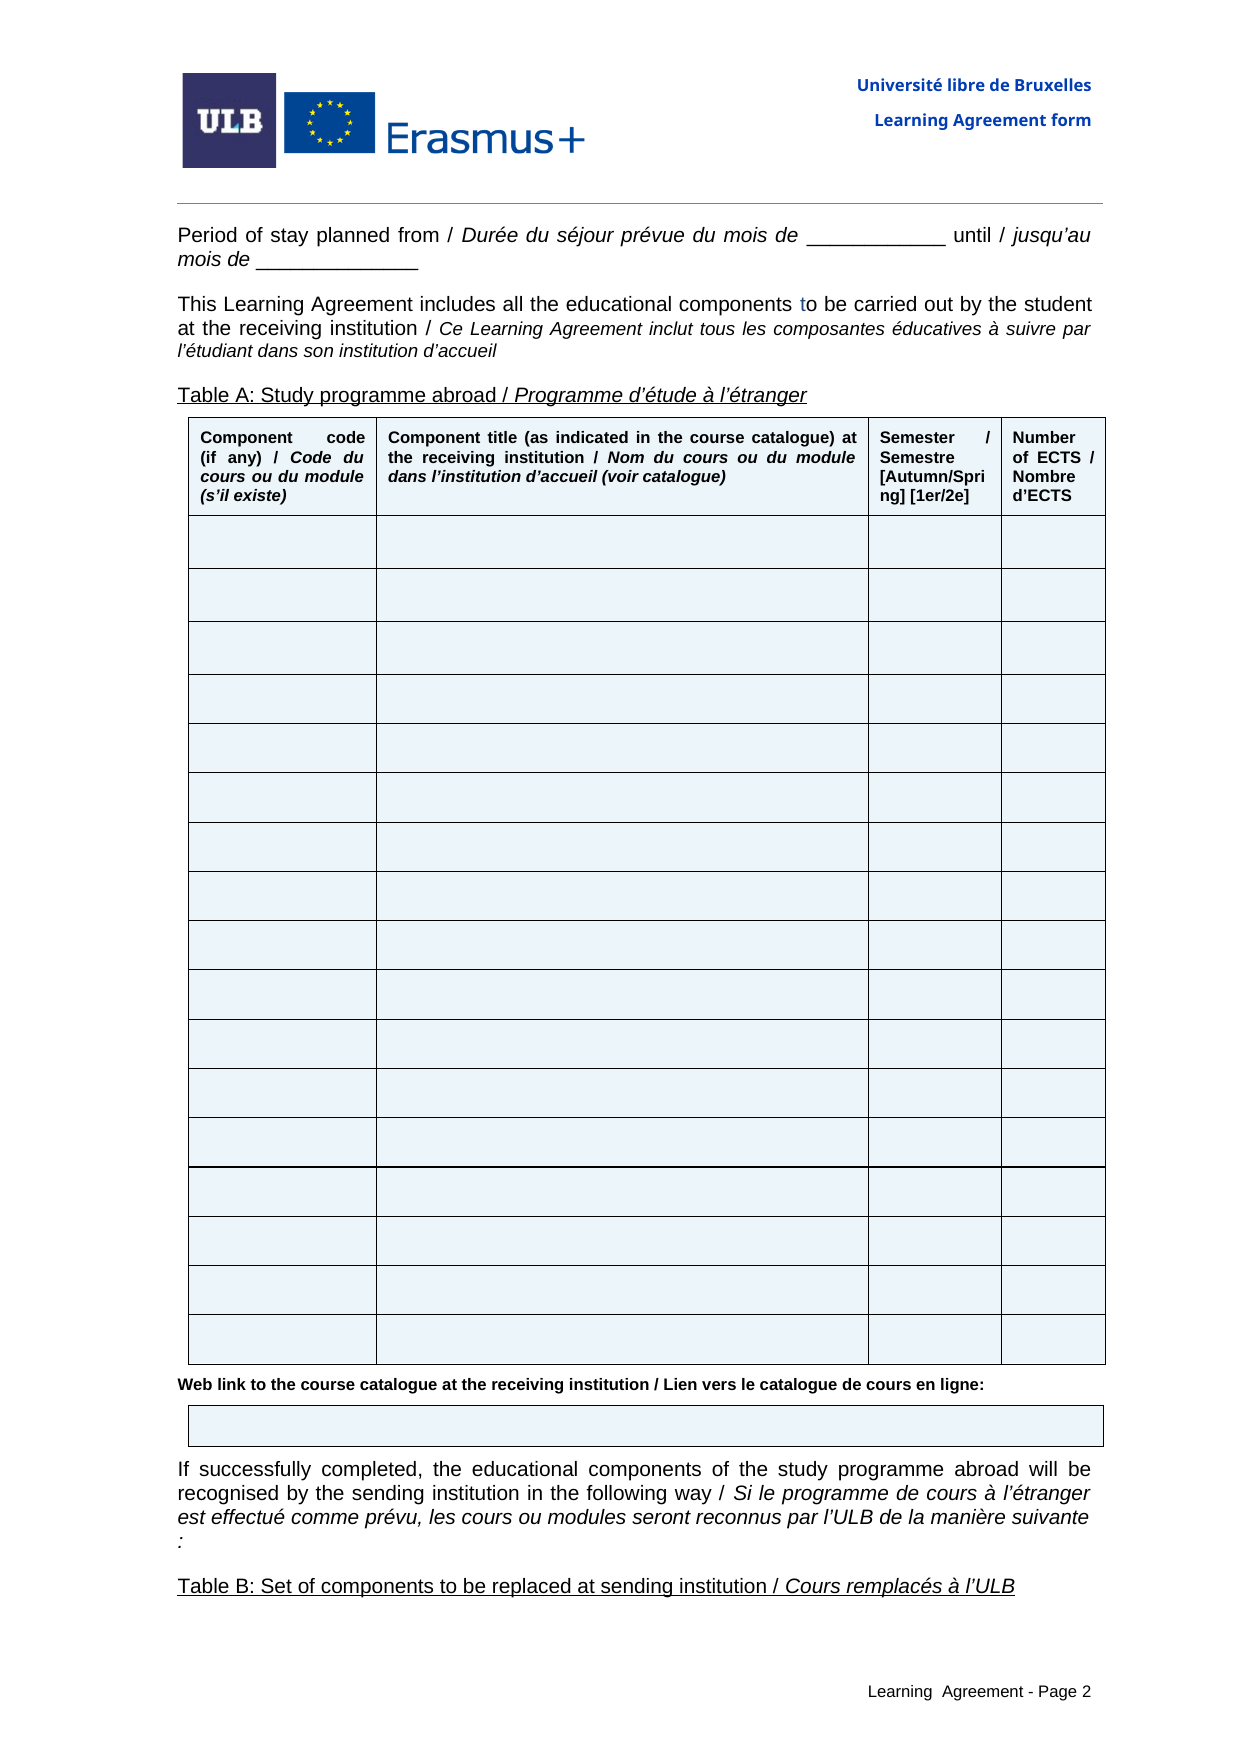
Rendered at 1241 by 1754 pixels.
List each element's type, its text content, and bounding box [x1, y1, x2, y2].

table_cell [869, 1315, 1001, 1363]
table_cell [189, 1020, 376, 1068]
table_cell [869, 516, 1001, 568]
table_cell [869, 1168, 1001, 1216]
table_cell [1002, 773, 1105, 822]
table_cell [189, 1168, 376, 1216]
table_cell [377, 1118, 868, 1166]
table_cell [869, 724, 1001, 772]
table_cell [1002, 1217, 1105, 1265]
table_cell [1002, 872, 1105, 920]
table_cell [377, 1069, 868, 1117]
table_cell [1002, 1168, 1105, 1216]
list Table B: Set of components to be replaced at sending institution / Cours remplacés à l’ULB [177, 1574, 1092, 1598]
table_cell [1002, 1118, 1105, 1166]
table_cell [869, 921, 1001, 969]
table_cell [189, 1217, 376, 1265]
table_cell [377, 872, 868, 920]
table_cell [189, 823, 376, 871]
table_cell [189, 1069, 376, 1117]
table_header Component code (if any) / Code du cours ou du module (s’il existe) [189, 418, 376, 515]
table_cell [869, 1217, 1001, 1265]
table_cell [869, 569, 1001, 621]
table_cell [1002, 724, 1105, 772]
table_header Component title (as indicated in the course catalogue) at the receiving institution / Nom du cours ou du module dans l’institution d’accueil (voir catalogue) [377, 418, 868, 515]
text If successfully completed, the educational components of the study programme abroad will be recognised by the sending institution in the following way / Si le programme de cours à l’étranger est effectué comme prévu, les cours ou modules seront reconnus par l’ULB de la manière suivante : [177, 1457, 1092, 1553]
table_header Semester / Semestre [Autumn/Spring] [1er/2e] [869, 418, 1001, 515]
table_cell [869, 1118, 1001, 1166]
table_cell [869, 1069, 1001, 1117]
table_cell [377, 1315, 868, 1363]
table_cell [189, 872, 376, 920]
list Table A: Study programme abroad / Programme d’étude à l’étranger [177, 382, 1092, 406]
table_cell [189, 921, 376, 969]
table_cell [377, 970, 868, 1019]
table_cell [869, 622, 1001, 674]
table_cell [377, 724, 868, 772]
table_cell [869, 1020, 1001, 1068]
text Period of stay planned from / Durée du séjour prévue du mois de ____________ until / jusqu’au mois de ______________ [177, 223, 1092, 271]
table_cell [869, 872, 1001, 920]
picture [284, 92, 585, 154]
text This Learning Agreement includes all the educational components to be carried out by the student at the receiving institution / Ce Learning Agreement inclut tous les composantes éducatives à suivre par l’étudiant dans son institution d’accueil [177, 292, 1092, 362]
table_cell [189, 516, 376, 568]
table_header [189, 1406, 1103, 1446]
table_cell [1002, 675, 1105, 723]
table_cell [189, 569, 376, 621]
table_cell [377, 516, 868, 568]
text Web link to the course catalogue at the receiving institution / Lien vers le catalogue de cours en ligne: [177, 1375, 1092, 1394]
table_cell [1002, 1069, 1105, 1117]
table_cell [377, 773, 868, 822]
table_cell [1002, 1266, 1105, 1314]
table_cell [1002, 516, 1105, 568]
table_cell [377, 675, 868, 723]
table_cell [1002, 823, 1105, 871]
table_cell [189, 724, 376, 772]
table_cell [189, 1315, 376, 1363]
table_cell [189, 970, 376, 1019]
table_cell [189, 675, 376, 723]
table_cell [377, 569, 868, 621]
table_cell [189, 773, 376, 822]
table_cell [189, 1118, 376, 1166]
table_cell [189, 1266, 376, 1314]
table_cell [377, 1266, 868, 1314]
table_cell [869, 773, 1001, 822]
table_cell [869, 970, 1001, 1019]
table_cell [869, 1266, 1001, 1314]
table_cell [1002, 1020, 1105, 1068]
table_cell [377, 622, 868, 674]
table_cell [377, 1168, 868, 1216]
table_cell [1002, 921, 1105, 969]
table_cell [869, 823, 1001, 871]
table_cell [377, 921, 868, 969]
table_cell [377, 823, 868, 871]
table_cell [1002, 970, 1105, 1019]
table_cell [1002, 1315, 1105, 1363]
table_header Number of ECTS / Nombre d’ECTS [1002, 418, 1105, 515]
table_cell [869, 675, 1001, 723]
table_cell [1002, 569, 1105, 621]
table_cell [189, 622, 376, 674]
picture [182, 73, 277, 168]
table_cell [1002, 622, 1105, 674]
table_cell [377, 1020, 868, 1068]
table_cell [377, 1217, 868, 1265]
